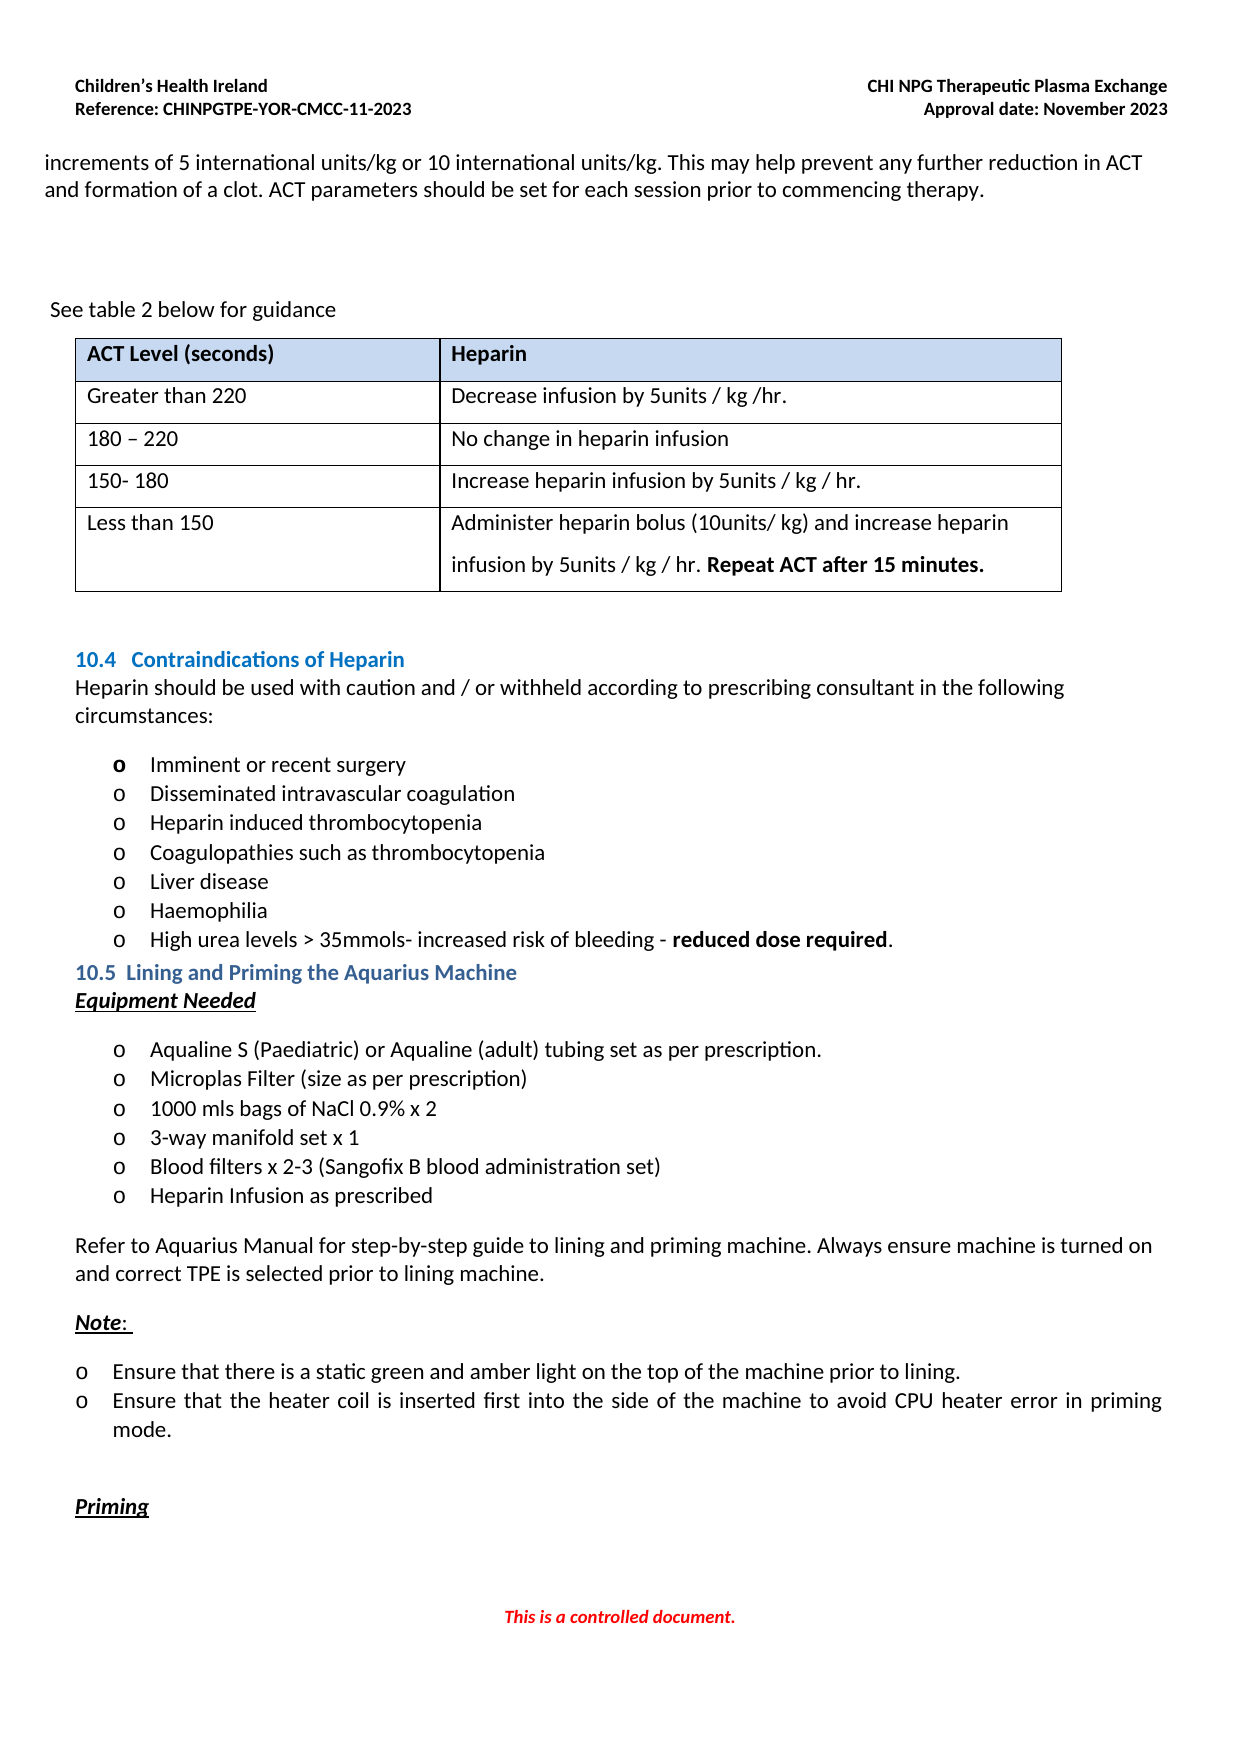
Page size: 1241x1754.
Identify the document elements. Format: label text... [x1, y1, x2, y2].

table_cell Decrease infusion by 5units / kg /hr. [441, 382, 1061, 423]
list Aqualine S (Paediatric) or Aqualine (adult) tubing set as per prescription. [112, 1035, 1165, 1064]
list Ensure that the heater coil is inserted first into the side of the machine to avoid CPU heater error in priming mode. [75, 1386, 1165, 1443]
table_cell Less than 150 [76, 508, 439, 591]
list Heparin Infusion as prescribed [112, 1181, 1165, 1210]
text Refer to Aquarius Manual for step-by-step guide to lining and priming machine. Always ensure machine is turned on and correct TPE is selected prior to lining machine. [75, 1231, 1165, 1287]
table_cell Increase heparin infusion by 5units / kg / hr. [441, 466, 1061, 507]
list Liver disease [112, 867, 1165, 896]
subtitle 10.5 Lining and Priming the Aquarius Machine [75, 958, 1165, 987]
list Ensure that there is a static green and amber light on the top of the machine prior to lining. [75, 1357, 1165, 1386]
table_cell Administer heparin bolus (10units/ kg) and increase heparin infusion by 5units / kg / hr. Repeat ACT after 15 minutes. [441, 508, 1061, 591]
text Heparin should be used with caution and / or withheld according to prescribing consultant in the following circumstances: [75, 673, 1165, 729]
list Imminent or recent surgery [112, 750, 1165, 779]
list Blood filters x 2-3 (Sangofix B blood administration set) [112, 1152, 1165, 1181]
table_cell 180 – 220 [76, 424, 439, 465]
text Equipment Needed [75, 987, 1165, 1014]
table_header ACT Level (seconds) [76, 339, 439, 381]
subtitle 10.4 Contraindications of Heparin [75, 645, 1165, 673]
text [44, 148, 1165, 204]
list Haemophilia [112, 896, 1165, 925]
table_cell 150- 180 [76, 466, 439, 507]
text See table 2 below for guidance [44, 295, 1165, 323]
table_header Heparin [441, 339, 1061, 381]
text Note: [75, 1308, 1165, 1336]
list 1000 mls bags of NaCl 0.9% x 2 [112, 1094, 1165, 1123]
list Disseminated intravascular coagulation [112, 779, 1165, 808]
list Heparin induced thrombocytopenia [112, 808, 1165, 838]
table_cell Greater than 220 [76, 382, 439, 423]
list 3-way manifold set x 1 [112, 1123, 1165, 1152]
list Coagulopathies such as thrombocytopenia [112, 838, 1165, 867]
list High urea levels > 35mmols- increased risk of bleeding - reduced dose required. [112, 925, 1165, 954]
table_cell No change in heparin infusion [441, 424, 1061, 465]
list Microplas Filter (size as per prescription) [112, 1064, 1165, 1094]
text Priming [75, 1492, 1165, 1520]
